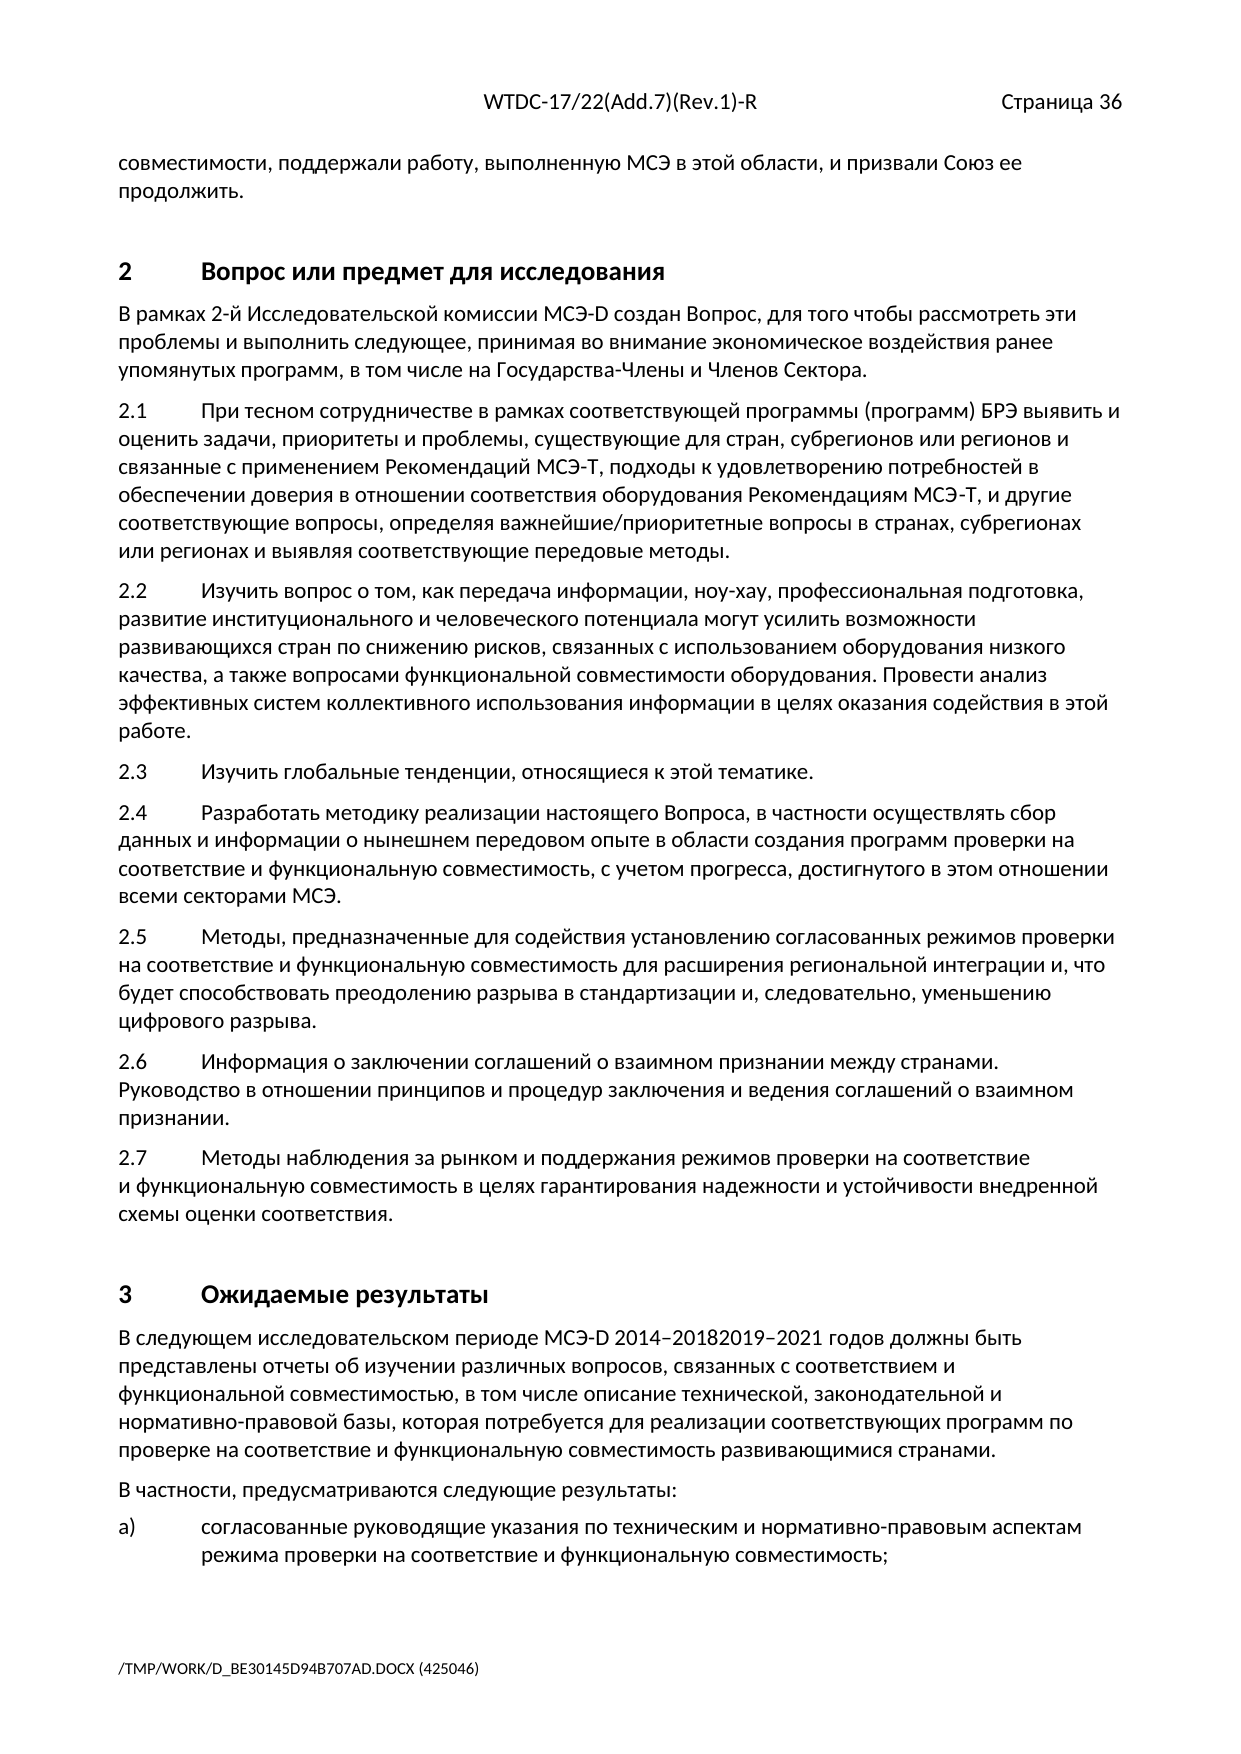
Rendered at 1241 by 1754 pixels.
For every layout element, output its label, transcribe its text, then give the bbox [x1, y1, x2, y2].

text В частности, предусматриваются следующие результаты: [118, 1476, 1122, 1503]
text 2.6 Информация о заключении соглашений о взаимном признании между странами. Руководство в отношении принципов и процедур заключения и ведения соглашений о взаимном признании. [118, 1047, 1122, 1131]
text В рамках 2-й Исследовательской комиссии МСЭ-D создан Вопрос, для того чтобы рассмотреть эти проблемы и выполнить следующее, принимая во внимание экономическое воздействия ранее упомянутых программ, в том числе на Государства-Члены и Членов Сектора. [118, 299, 1122, 383]
text 2.5 Методы, предназначенные для содействия установлению согласованных режимов проверки на соответствие и функциональную совместимость для расширения региональной интеграции и, что будет способствовать преодолению разрыва в стандартизации и, следовательно, уменьшению цифрового разрыва. [118, 922, 1122, 1034]
text 2.4 Разработать методику реализации настоящего Вопроса, в частности осуществлять сбор данных и информации о нынешнем передовом опыте в области создания программ проверки на соответствие и функциональную совместимость,‎ с учетом прогресса, достигнутого в этом отношении всеми секторами МСЭ. [118, 798, 1122, 910]
subtitle 2 Вопрос или предмет для исследования [118, 254, 1122, 287]
text 2.1 При тесном сотрудничестве в рамках соответствующей программы (программ) БРЭ выявить и оценить задачи, приоритеты и проблемы, существующие для стран, субрегионов или регионов и связанные с применением Рекомендаций МСЭ-Т, подходы к удовлетворению потребностей в обеспечении доверия в отношении соответствия оборудования Рекомендациям МСЭ-Т, и другие соответствующие вопросы, определяя важнейшие/приоритетные вопросы в странах, субрегионах или регионах и выявляя соответствующие передовые методы. [118, 396, 1122, 564]
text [118, 148, 1122, 204]
text 2.7 Методы наблюдения за рынком и поддержания режимов проверки на соответствие и функциональную совместимость в целях гарантирования надежности и устойчивости внедренной схемы оценки соответствия. [118, 1143, 1122, 1227]
subtitle 3 Ожидаемые результаты [118, 1277, 1122, 1310]
text 2.3 Изучить глобальные тенденции, относящиеся к этой тематике. [118, 757, 1122, 785]
text 2.2 Изучить вопрос о том, как передача информации, ноу-хау, профессиональная подготовка, развитие институционального и человеческого потенциала могут усилить возможности развивающихся стран по снижению рисков, связанных с использованием оборудования низкого качества, а также вопросами функциональной совместимости оборудования. Провести анализ эффективных систем коллективного использования информации в целях оказания содействия в этой работе. [118, 576, 1122, 744]
text a) согласованные ‎руководящие указания по техническим и нормативно-правовым аспектам режима проверки на соответствие и функциональную совместимость; [118, 1512, 1122, 1568]
text В следующем исследовательском периоде МСЭ-D годов должны быть представлены отчеты об изучении различных вопросов, связанных с соответствием и функциональной совместимостью, в том числе описание технической, законодательной и нормативно-‎правовой базы, которая потребуется для реализации соответствующих программ по проверке на соответствие и функциональную совместимость развивающимися странами. [118, 1323, 1122, 1463]
